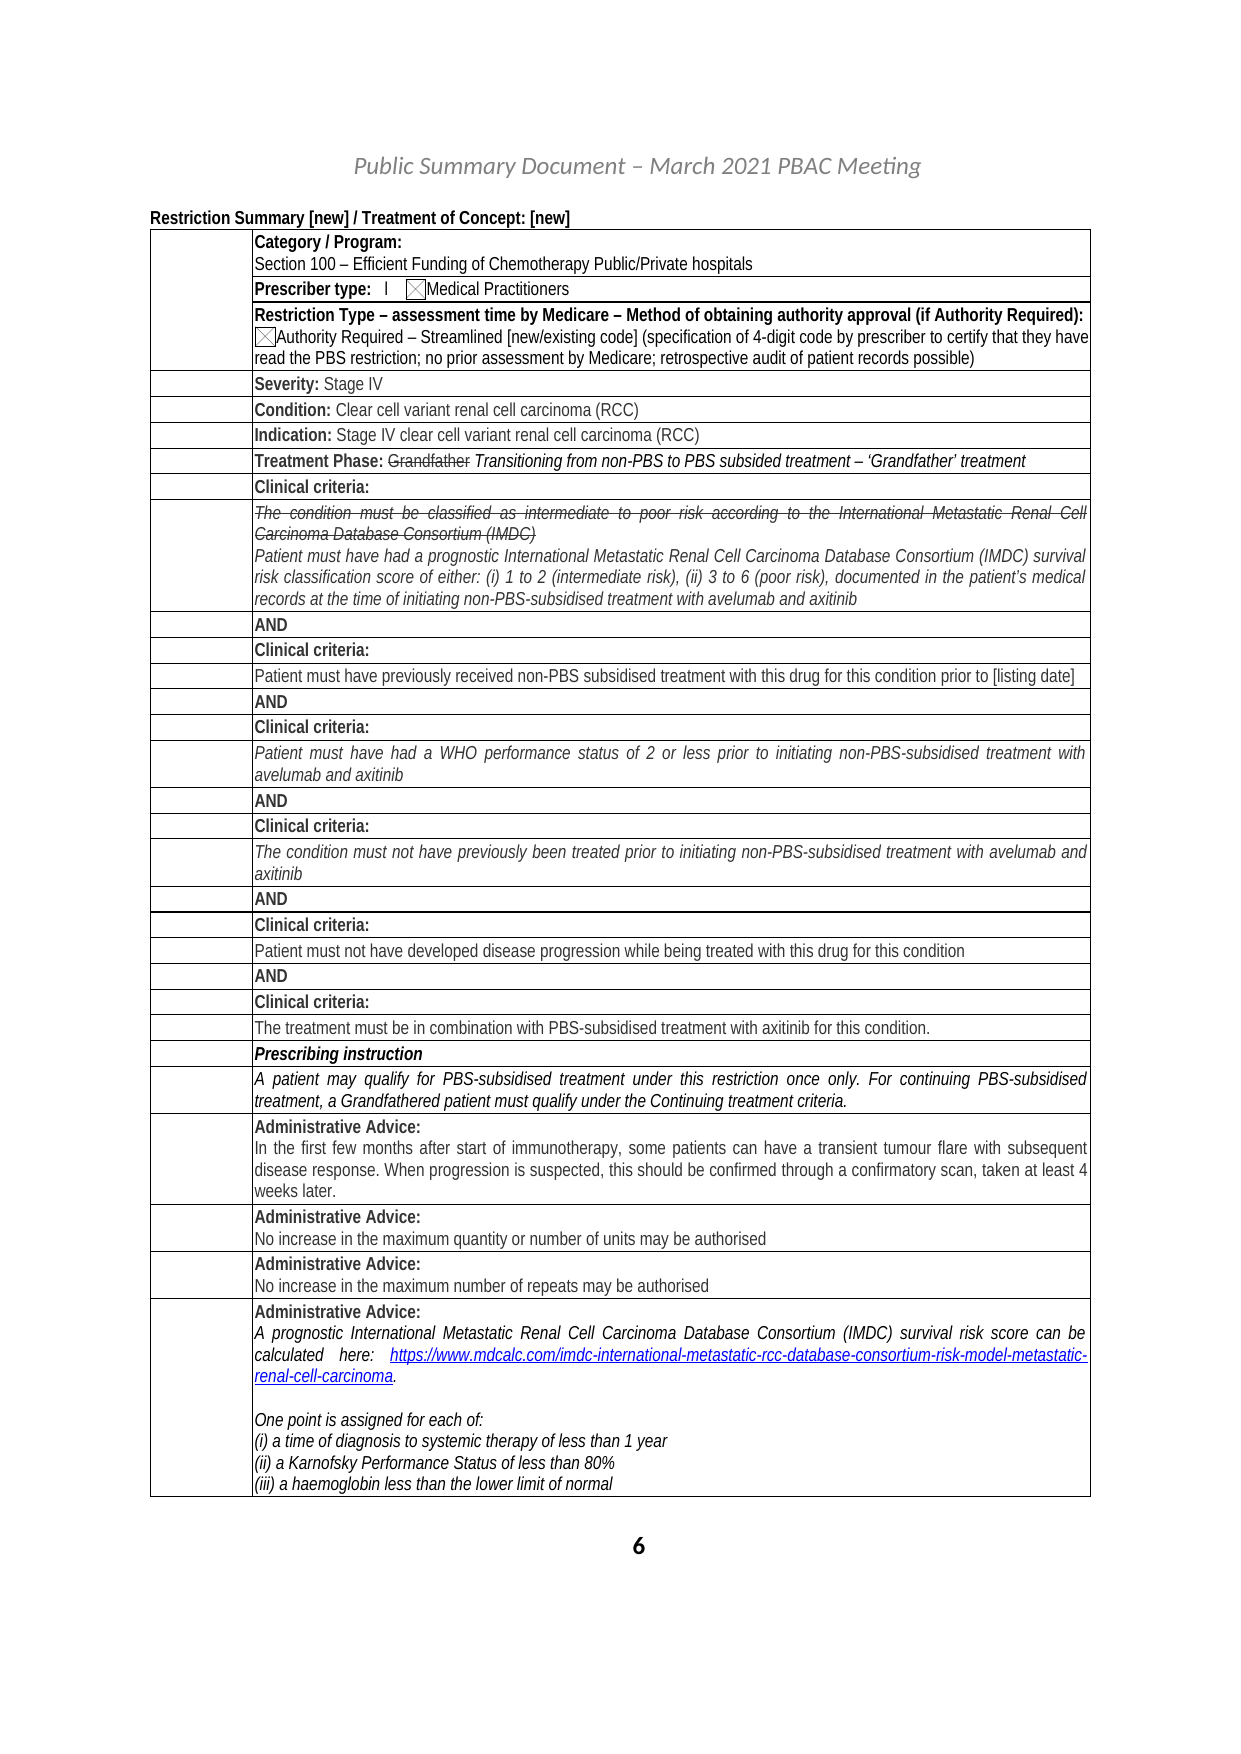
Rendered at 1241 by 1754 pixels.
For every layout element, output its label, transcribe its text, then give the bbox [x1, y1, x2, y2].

table_cell Patient must have previously received non-PBS subsidised treatment with this drug for this condition prior to [listing date] [253, 664, 1090, 688]
text Restriction Summary [new] / Treatment of Concept: [new] [150, 207, 1090, 228]
table_cell [151, 1299, 252, 1496]
table_cell AND [253, 612, 1090, 637]
table_cell Clinical criteria: [253, 474, 1090, 499]
table_cell AND [253, 887, 1090, 911]
table_cell [151, 449, 252, 473]
table_cell [151, 1205, 252, 1251]
table_cell Prescriber type: l Medical Practitioners [253, 277, 1090, 301]
table_cell [151, 1015, 252, 1040]
table_cell The condition must be classified as intermediate to poor risk according to the International Metastatic Renal Cell Carcinoma Database Consortium (IMDC) Patient must have had a prognostic International Metastatic Renal Cell Carcinoma Database Consortium (IMDC) survival risk classification score of either: (i) 1 to 2 (intermediate risk), (ii) 3 to 6 (poor risk), documented in the patient’s medical records at the time of initiating non-PBS-subsidised treatment with avelumab and axitinib [253, 500, 1090, 611]
table_cell The treatment must be in combination with PBS-subsidised treatment with axitinib for this condition. [253, 1015, 1090, 1040]
table_cell [151, 500, 252, 611]
table_cell [151, 638, 252, 662]
table_cell [151, 938, 252, 963]
table_cell [151, 839, 252, 886]
table_cell [151, 788, 252, 813]
table_cell [151, 990, 252, 1014]
table_cell Patient must not have developed disease progression while being treated with this drug for this condition [253, 938, 1090, 963]
table_cell Condition: Clear cell variant renal cell carcinoma (RCC) [253, 397, 1090, 422]
table_cell Indication: Stage IV clear cell variant renal cell carcinoma (RCC) [253, 423, 1090, 447]
table_cell [151, 1252, 252, 1298]
table_cell [151, 664, 252, 688]
table_cell Clinical criteria: [253, 814, 1090, 838]
table_cell Prescribing instruction [253, 1041, 1090, 1066]
table_cell [151, 1041, 252, 1066]
table_cell Restriction Type – assessment time by Medicare – Method of obtaining authority approval (if Authority Required): Authority Required – Streamlined [new/existing code] (specification of 4-digit code by prescriber to certify that they have read the PBS restriction; no prior assessment by Medicare; retrospective audit of patient records possible) [253, 303, 1090, 370]
table_cell Clinical criteria: [253, 638, 1090, 662]
table_cell Administrative Advice: No increase in the maximum quantity or number of units may be authorised [253, 1205, 1090, 1251]
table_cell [253, 1299, 1090, 1496]
table_cell [151, 397, 252, 422]
table_cell Treatment Phase: Grandfather Transitioning from non-PBS to PBS subsided treatment – ‘Grandfather’ treatment [253, 449, 1090, 473]
table_cell AND [253, 788, 1090, 813]
table_cell [151, 612, 252, 637]
table_cell The condition must not have previously been treated prior to initiating non-PBS-subsidised treatment with avelumab and axitinib [253, 839, 1090, 886]
table_cell [151, 474, 252, 499]
table_cell [151, 1114, 252, 1203]
table_cell Clinical criteria: [253, 990, 1090, 1014]
table_header [151, 230, 252, 370]
table_cell AND [253, 964, 1090, 988]
table_cell [151, 887, 252, 911]
table_cell [151, 715, 252, 739]
table_cell [151, 814, 252, 838]
table_cell [151, 913, 252, 937]
table_cell [151, 741, 252, 787]
table_cell Clinical criteria: [253, 715, 1090, 739]
table_cell [151, 423, 252, 447]
table_cell Clinical criteria: [253, 913, 1090, 937]
table_header Category / Program: Section 100 – Efficient Funding of Chemotherapy Public/Private hospitals [253, 230, 1090, 276]
table_cell Patient must have had a WHO performance status of 2 or less prior to initiating non-PBS-subsidised treatment with avelumab and axitinib [253, 741, 1090, 787]
table_cell [151, 1067, 252, 1113]
table_cell Administrative Advice: In the first few months after start of immunotherapy, some patients can have a transient tumour flare with subsequent disease response. When progression is suspected, this should be confirmed through a confirmatory scan, taken at least 4 weeks later. [253, 1114, 1090, 1203]
table_cell [151, 964, 252, 988]
table_cell [151, 689, 252, 714]
table_cell AND [253, 689, 1090, 714]
table_cell A patient may qualify for PBS-subsidised treatment under this restriction once only. For continuing PBS-subsidised treatment, a Grandfathered patient must qualify under the Continuing treatment criteria. [253, 1067, 1090, 1113]
table_cell [151, 371, 252, 396]
table_cell Severity: Stage IV [253, 371, 1090, 396]
table_cell Administrative Advice: No increase in the maximum number of repeats may be authorised [253, 1252, 1090, 1298]
